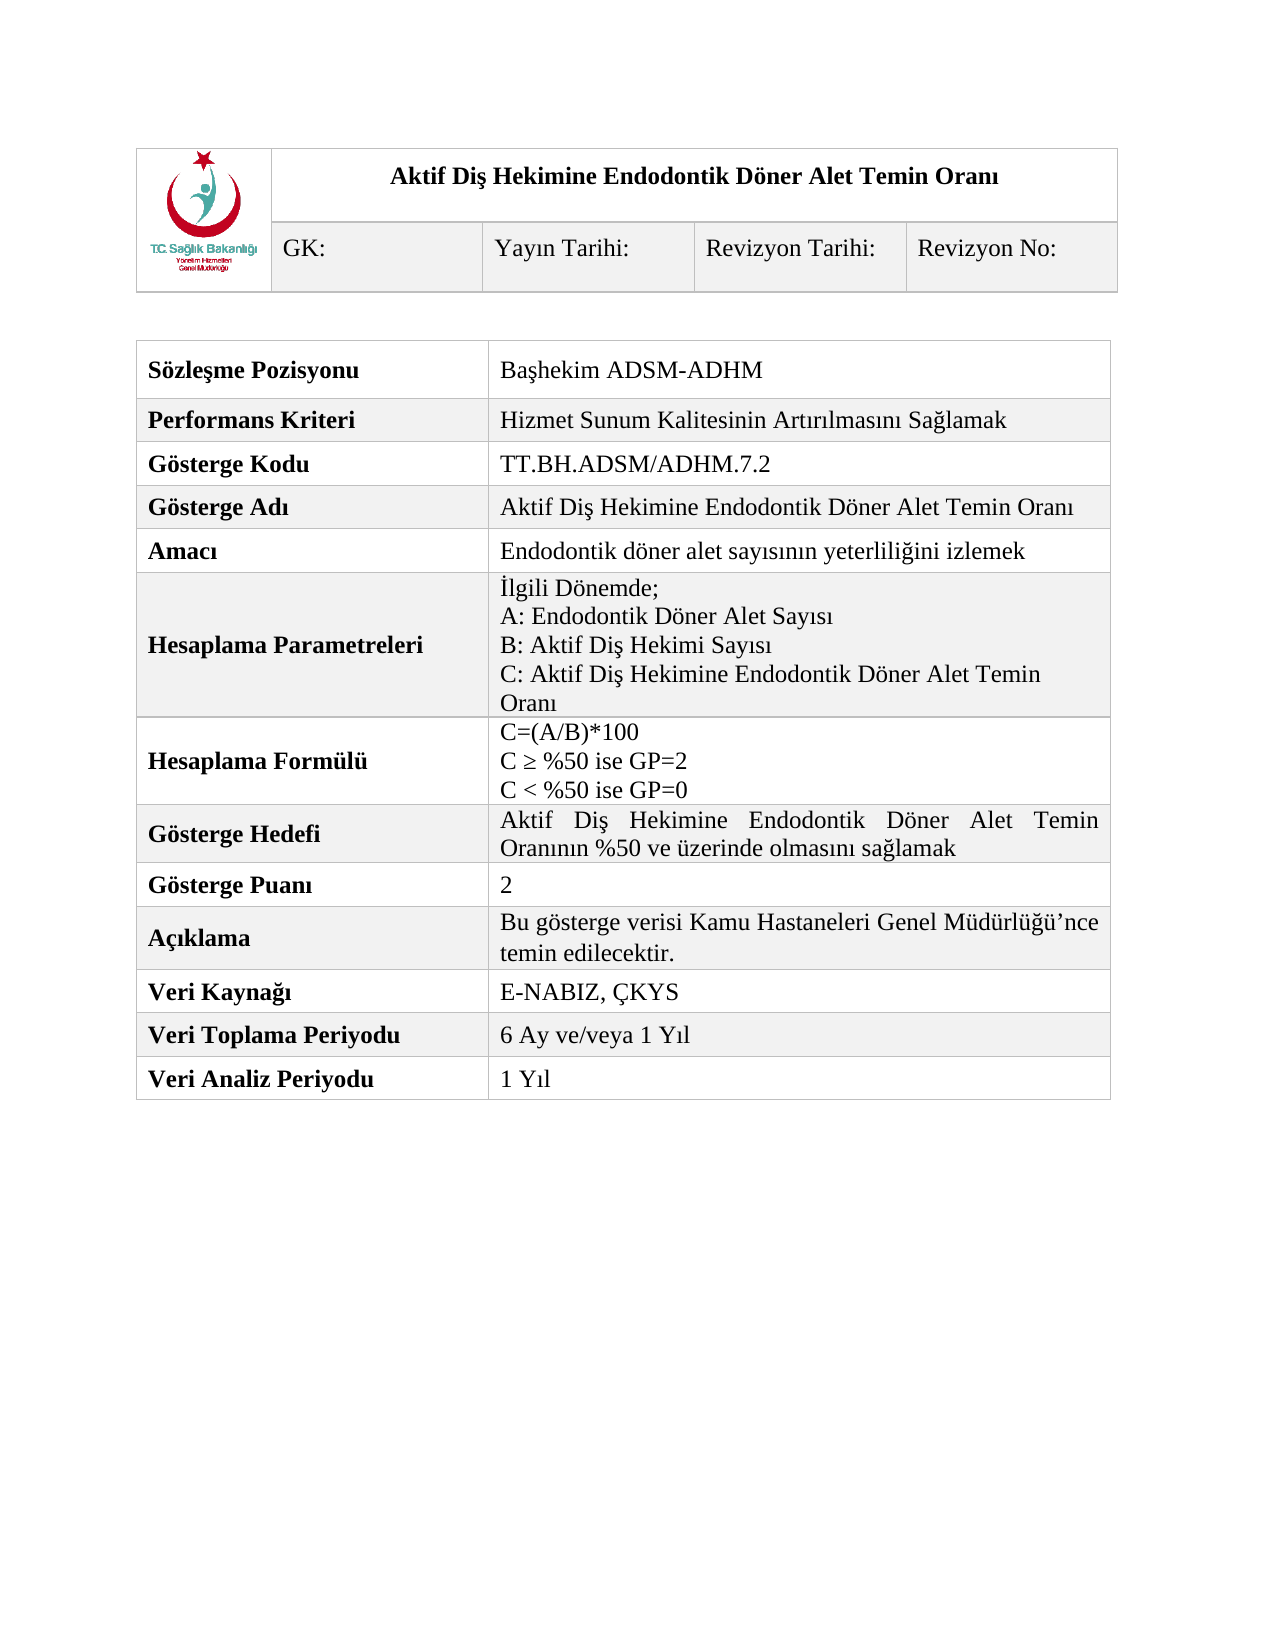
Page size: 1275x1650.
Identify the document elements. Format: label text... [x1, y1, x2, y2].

table_cell Endodontik döner alet sayısının yeterliliğini izlemek [489, 529, 1110, 572]
table_header Sözleşme Pozisyonu [137, 341, 488, 397]
table_cell GK: [272, 223, 482, 291]
table_cell E-NABIZ, ÇKYS [489, 970, 1110, 1012]
table_cell 1 Yıl [489, 1057, 1110, 1099]
table_cell Veri Analiz Periyodu [137, 1057, 488, 1099]
table_cell Hizmet Sunum Kalitesinin Artırılmasını Sağlamak [489, 399, 1110, 441]
table_cell Açıklama [137, 907, 488, 969]
table_header [137, 149, 271, 291]
table_cell Veri Toplama Periyodu [137, 1013, 488, 1056]
table_cell Gösterge Hedefi [137, 805, 488, 862]
table_header Başhekim ADSM-ADHM [489, 341, 1110, 397]
table_cell İlgili Dönemde; A: Endodontik Döner Alet Sayısı B: Aktif Diş Hekimi Sayısı C: Aktif Diş Hekimine Endodontik Döner Alet Temin Oranı [489, 573, 1110, 716]
table_cell Gösterge Adı [137, 486, 488, 528]
table_cell Yayın Tarihi: [483, 223, 694, 291]
table_cell Bu gösterge verisi Kamu Hastaneleri Genel Müdürlüğü’nce temin edilecektir. [489, 907, 1110, 969]
table_cell Gösterge Kodu [137, 442, 488, 484]
table_cell Veri Kaynağı [137, 970, 488, 1012]
table_cell Revizyon No: [907, 223, 1117, 291]
table_cell 6 Ay ve/veya 1 Yıl [489, 1013, 1110, 1056]
table_cell Revizyon Tarihi: [695, 223, 906, 291]
table_cell Gösterge Puanı [137, 863, 488, 906]
table_cell Hesaplama Parametreleri [137, 573, 488, 716]
table_cell Aktif Diş Hekimine Endodontik Döner Alet Temin Oranı [489, 486, 1110, 528]
table_cell Hesaplama Formülü [137, 718, 488, 804]
table_cell Aktif Diş Hekimine Endodontik Döner Alet Temin Oranının %50 ve üzerinde olmasını sağlamak [489, 805, 1110, 862]
table_cell C=(A/B)*100 C ≥ %50 ise GP=2 C < %50 ise GP=0 [489, 718, 1110, 804]
table_cell Performans Kriteri [137, 399, 488, 441]
table_header Aktif Diş Hekimine Endodontik Döner Alet Temin Oranı [272, 149, 1117, 221]
table_cell 2 [489, 863, 1110, 906]
picture [147, 148, 260, 273]
table_cell TT.BH.ADSM/ADHM.7.2 [489, 442, 1110, 484]
table_cell Amacı [137, 529, 488, 572]
